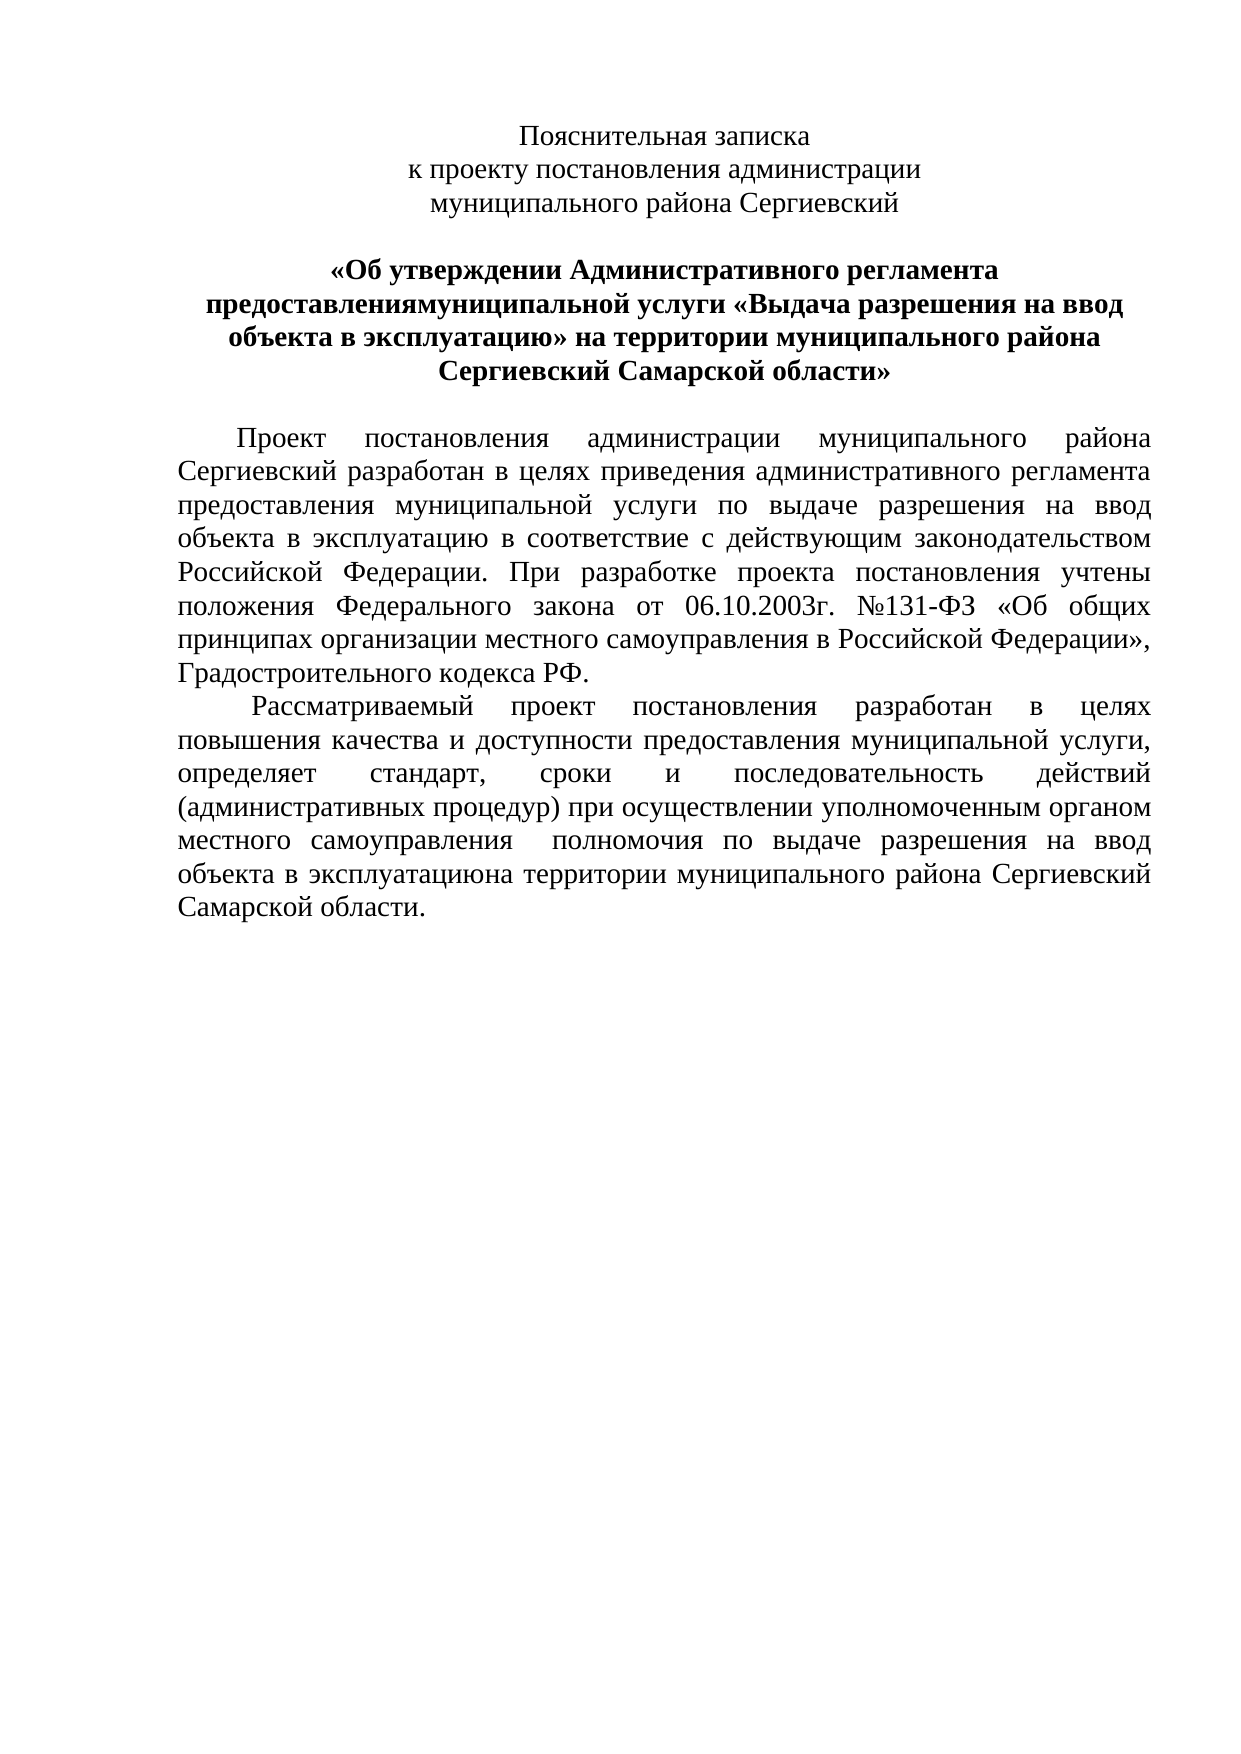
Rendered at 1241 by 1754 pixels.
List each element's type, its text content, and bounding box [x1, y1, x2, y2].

text Рассматриваемый проект постановления разработан в целях повышения качества и доступности предоставления муниципальной услуги, определяет стандарт, сроки и последовательность действий (административных процедур) при осуществлении уполномоченным органом местного самоуправления полномочия по выдаче разрешения на ввод объекта в эксплуатациюна территории муниципального района Сергиевский Самарской области. [177, 688, 1152, 923]
text муниципального района Сергиевский [177, 185, 1152, 219]
text к проекту постановления администрации [177, 152, 1152, 185]
text Пояснительная записка [177, 118, 1152, 152]
text Проект постановления администрации муниципального района Сергиевский разработан в целях приведения административного регламента предоставления муниципальной услуги по выдаче разрешения на ввод объекта в эксплуатацию в соответствие с действующим законодательством Российской Федерации. При разработке проекта постановления учтены положения Федерального закона от 06.10.2003г. №131-ФЗ «Об общих принципах организации местного самоуправления в Российской Федерации», Градостроительного кодекса РФ. [177, 420, 1152, 688]
text «Об утверждении Административного регламента предоставлениямуниципальной услуги «Выдача разрешения на ввод объекта в эксплуатацию» на территории муниципального района Сергиевский Самарской области» [177, 252, 1152, 386]
